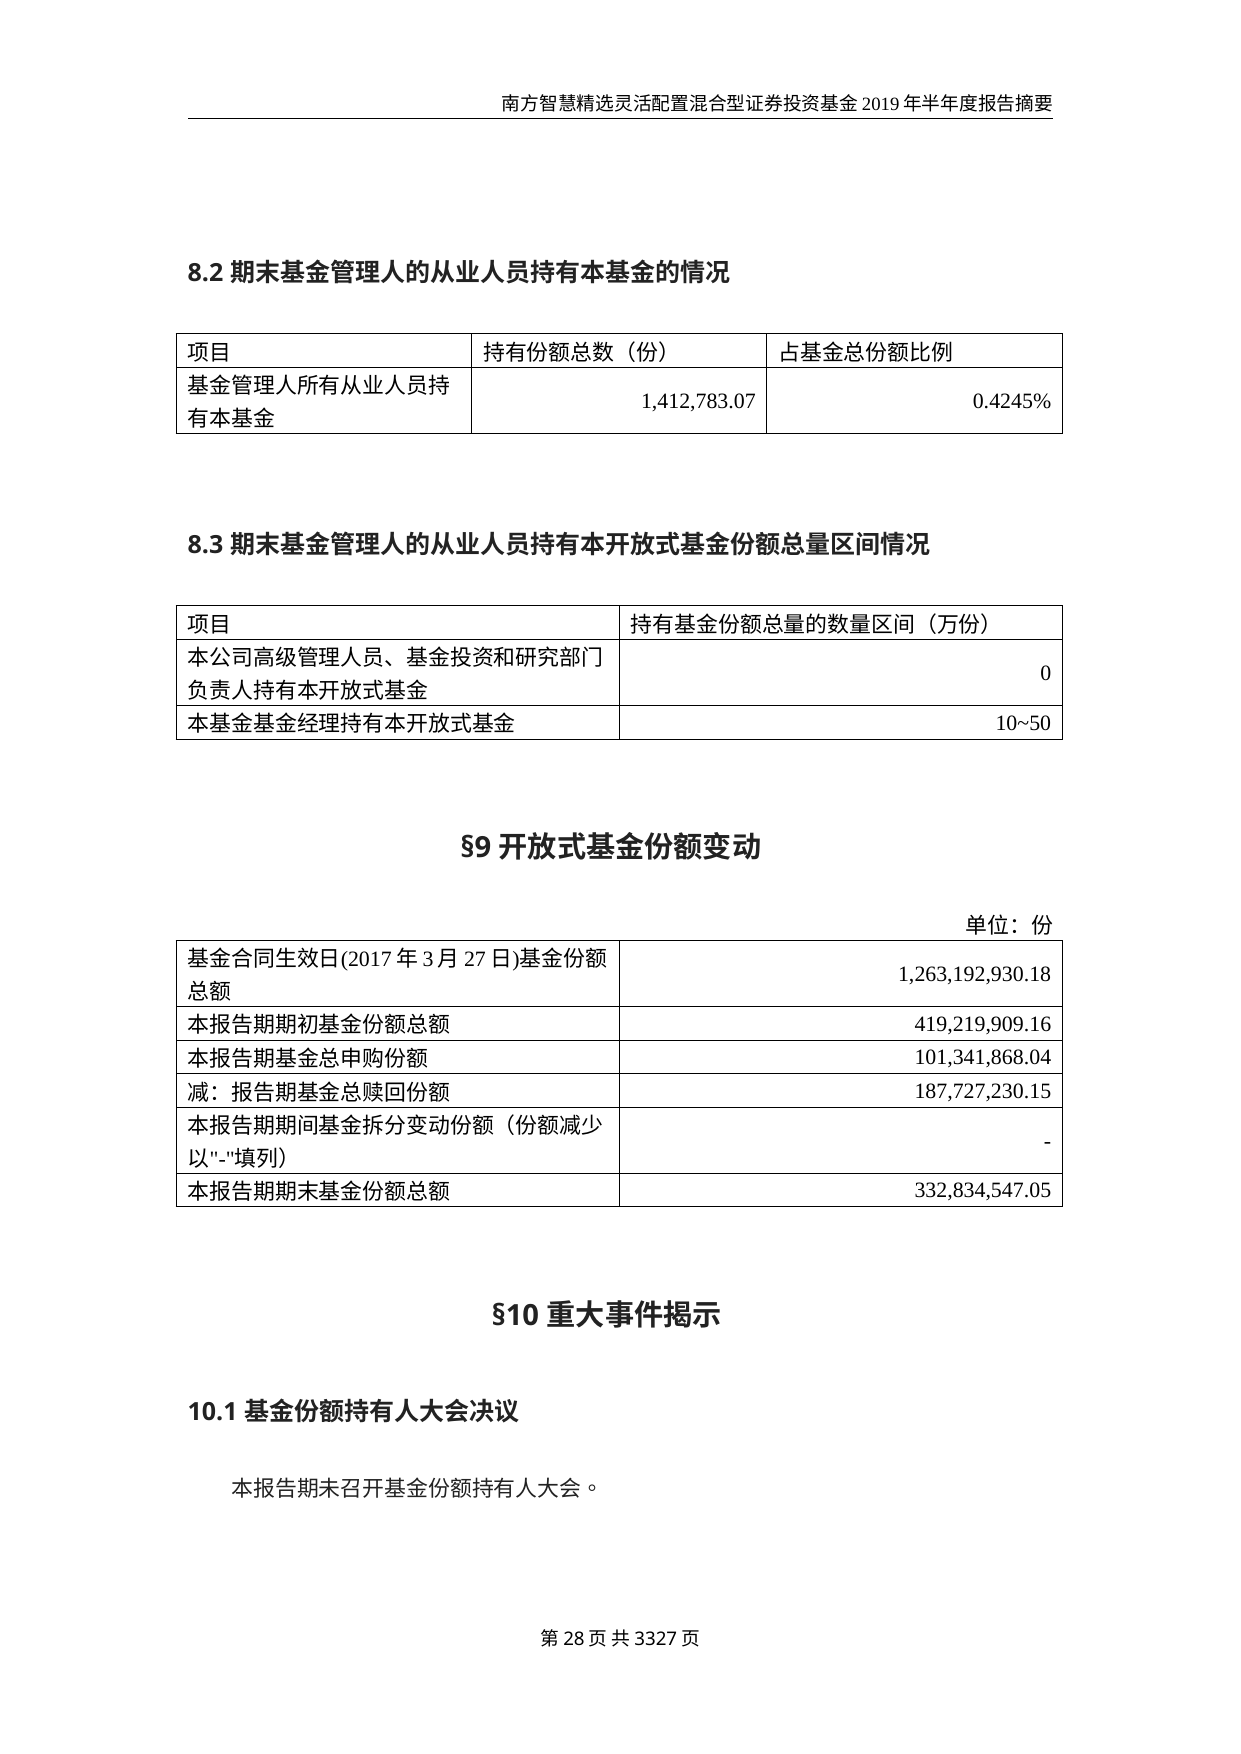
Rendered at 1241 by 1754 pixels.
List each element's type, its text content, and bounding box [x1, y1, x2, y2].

table_cell 1,412,783.07 [472, 368, 766, 433]
table_cell 101,341,868.04 [620, 1041, 1062, 1073]
text 开放式基金份额变动 [187, 813, 1053, 878]
table_cell 419,219,909.16 [620, 1007, 1062, 1039]
table_header 占基金总份额比例 [767, 334, 1062, 367]
table_cell 减：报告期基金总赎回份额 [177, 1074, 619, 1107]
table_cell 本报告期期间基金拆分变动份额（份额减少以"-"填列） [177, 1108, 619, 1173]
table_header 1,263,192,930.18 [620, 941, 1062, 1006]
table_cell 本报告期期初基金份额总额 [177, 1007, 619, 1039]
table_cell 0 [620, 640, 1062, 705]
table_header 基金合同生效日(2017年3月27日)基金份额总额 [177, 941, 619, 1006]
table_header 持有份额总数（份） [472, 334, 766, 367]
table_cell 本报告期基金总申购份额 [177, 1041, 619, 1073]
table_header 项目 [177, 334, 471, 367]
text 期末基金管理人的从业人员持有本开放式基金份额总量区间情况 [187, 511, 1053, 576]
table_cell 332,834,547.05 [620, 1174, 1062, 1206]
table_cell 187,727,230.15 [620, 1074, 1062, 1107]
table_cell 0.4245% [767, 368, 1062, 433]
table_header 持有基金份额总量的数量区间（万份） [620, 606, 1062, 639]
table_cell 基金管理人所有从业人员持有本基金 [177, 368, 471, 433]
table_cell 本基金基金经理持有本开放式基金 [177, 706, 619, 738]
text 单位：份 [187, 907, 1053, 940]
text 基金份额持有人大会决议 [187, 1379, 1053, 1444]
text 重大事件揭示 [187, 1281, 1053, 1346]
table_cell 本公司高级管理人员、基金投资和研究部门负责人持有本开放式基金 [177, 640, 619, 705]
text 本报告期未召开基金份额持有人大会。 [187, 1473, 1053, 1503]
table_cell 本报告期期末基金份额总额 [177, 1174, 619, 1206]
text 期末基金管理人的从业人员持有本基金的情况 [187, 239, 1053, 304]
table_header 项目 [177, 606, 619, 639]
table_cell - [620, 1108, 1062, 1173]
table_cell 10~50 [620, 706, 1062, 738]
